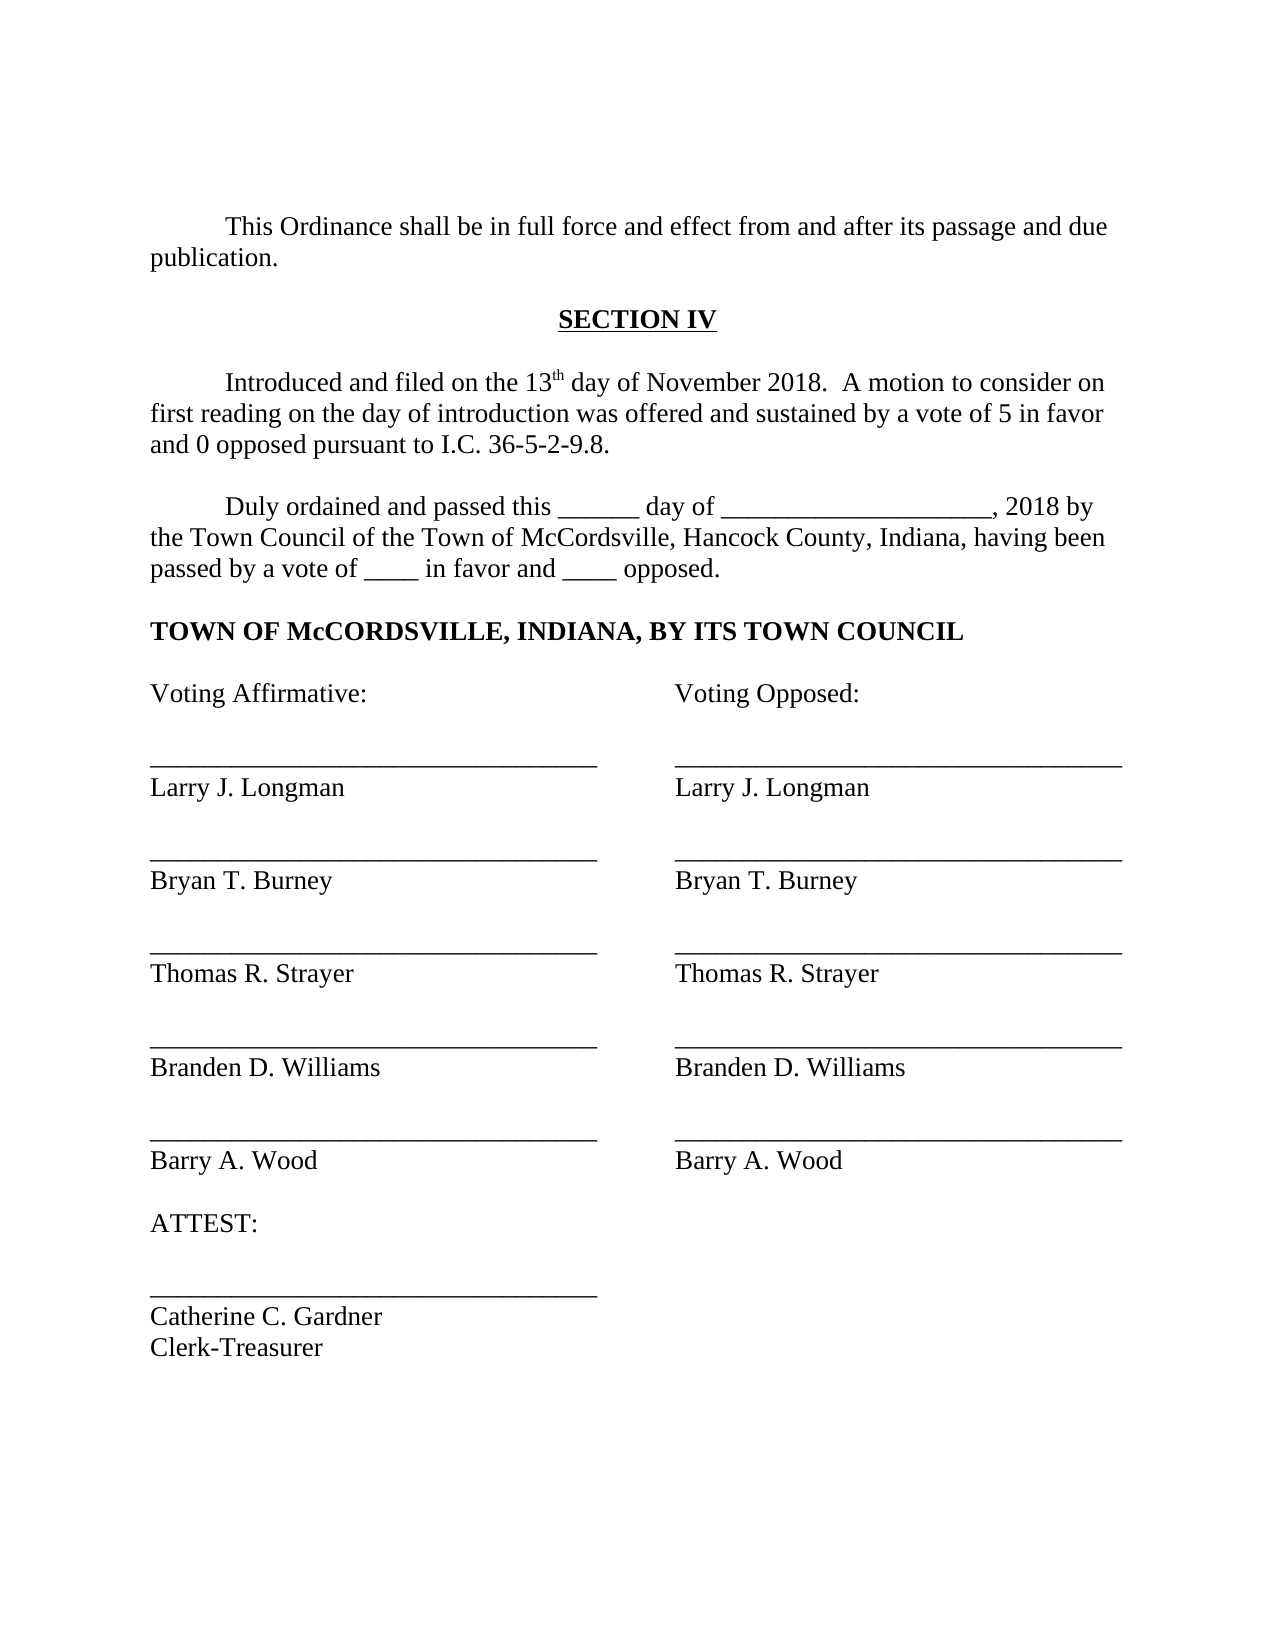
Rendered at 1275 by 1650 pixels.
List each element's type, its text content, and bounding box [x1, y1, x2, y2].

text This Ordinance shall be in full force and effect from and after its passage and due publication. [150, 210, 1125, 272]
text _________________________________ _________________________________ [150, 739, 1125, 771]
text Larry J. Longman Larry J. Longman [150, 771, 1125, 802]
text TOWN OF McCORDSVILLE, INDIANA, BY ITS TOWN COUNCIL [150, 615, 1125, 646]
text Bryan T. Burney Bryan T. Burney [150, 864, 1125, 895]
text SECTION IV [150, 303, 1125, 334]
text Duly ordained and passed this ______ day of ____________________, 2018 by the Town Council of the Town of McCordsville, Hancock County, Indiana, having been passed by a vote of ____ in favor and ____ opposed. [150, 490, 1125, 584]
text Clerk-Treasurer [150, 1331, 1125, 1362]
text Branden D. Williams Branden D. Williams [150, 1051, 1125, 1082]
text _________________________________ _________________________________ [150, 926, 1125, 957]
text Catherine C. Gardner [150, 1300, 1125, 1331]
text _________________________________ _________________________________ [150, 1020, 1125, 1051]
text ATTEST: [150, 1207, 1125, 1238]
text _________________________________ _________________________________ [150, 1113, 1125, 1144]
text _________________________________ [150, 1269, 1125, 1300]
text Voting Affirmative: Voting Opposed: [150, 677, 1125, 708]
text Introduced and filed on the 13th day of November 2018. A motion to consider on first reading on the day of introduction was offered and sustained by a vote of 5 in favor and 0 opposed pursuant to I.C. 36-5-2-9.8. [150, 366, 1125, 459]
text Thomas R. Strayer Thomas R. Strayer [150, 957, 1125, 989]
text _________________________________ _________________________________ [150, 833, 1125, 864]
text Barry A. Wood Barry A. Wood [150, 1144, 1125, 1176]
